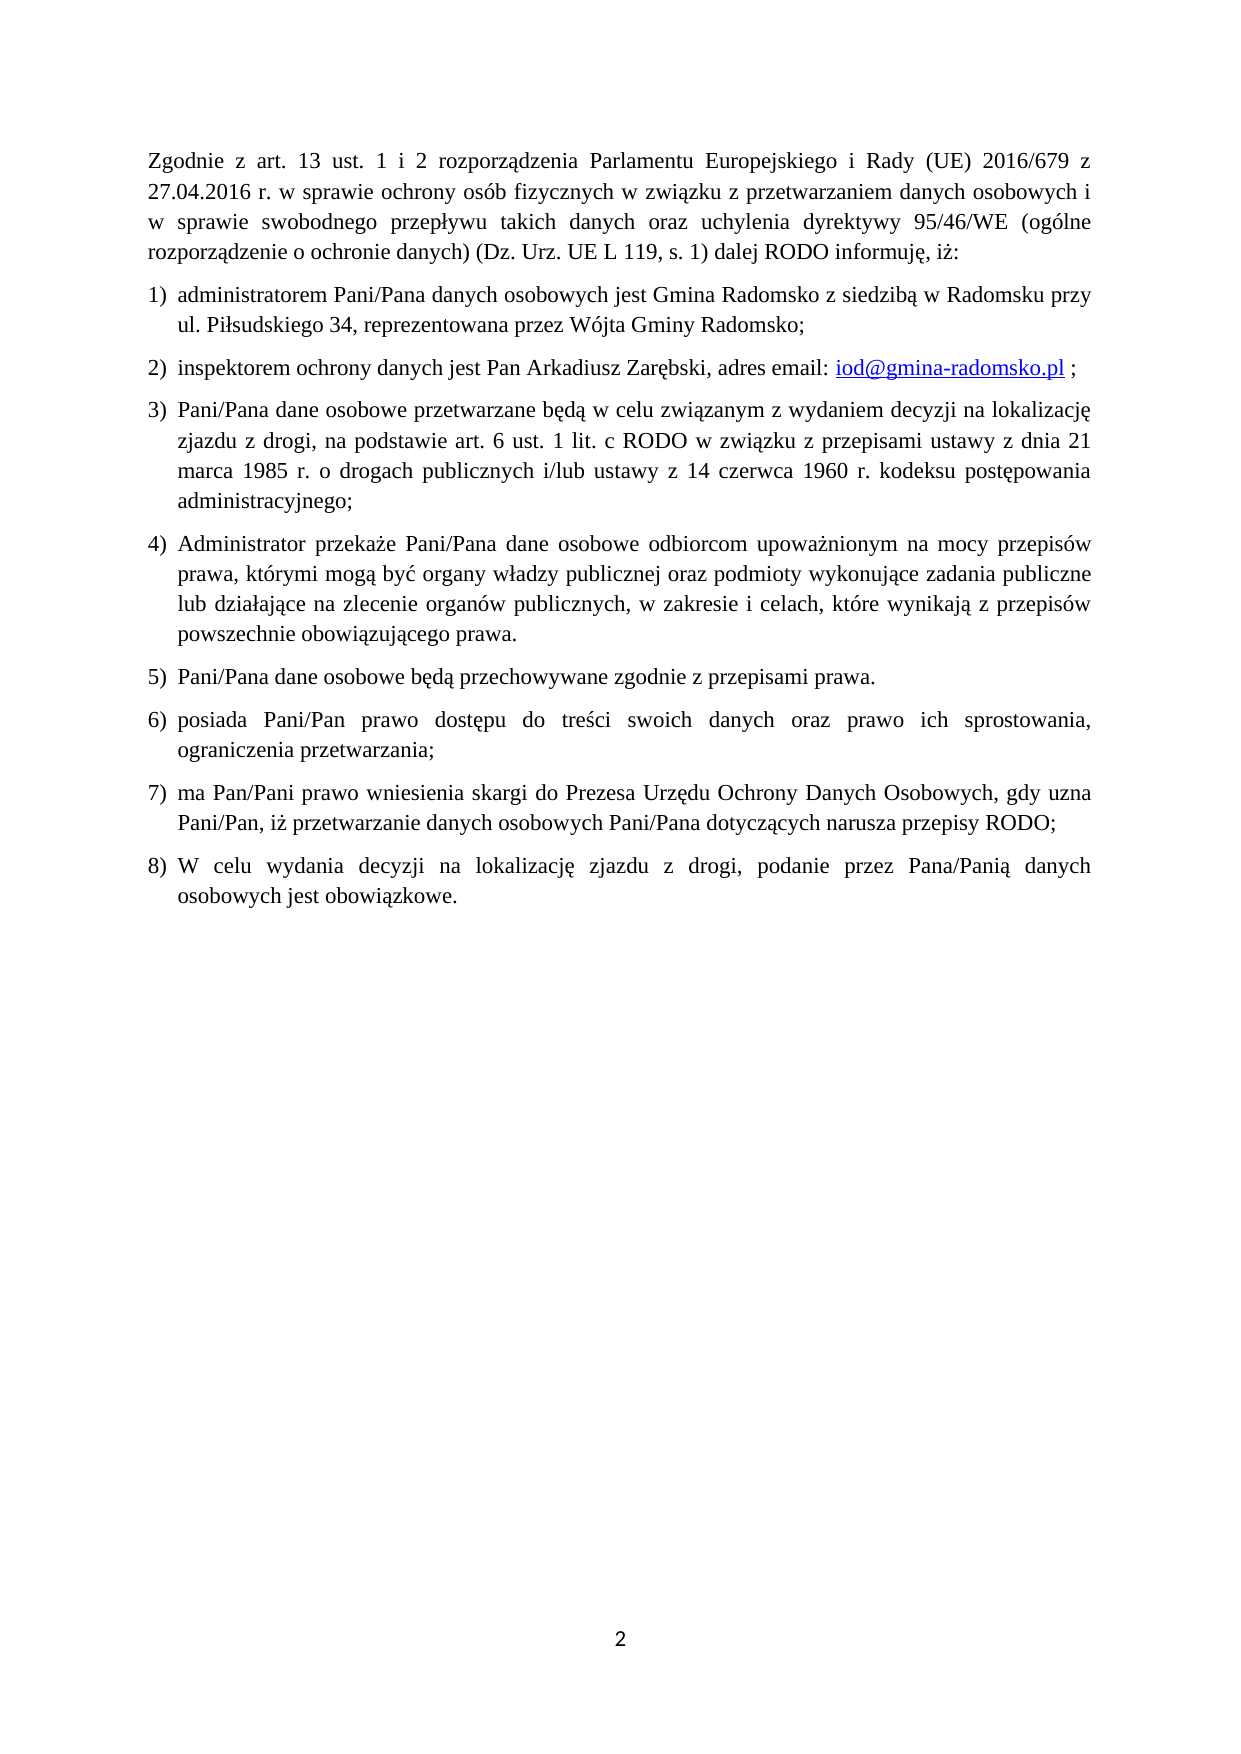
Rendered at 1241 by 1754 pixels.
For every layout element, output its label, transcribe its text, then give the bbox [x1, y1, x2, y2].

text 1) administratorem Pani/Pana danych osobowych jest Gmina Radomsko z siedzibą w Radomsku przy ul. Piłsudskiego 34, reprezentowana przez Wójta Gminy Radomsko; [148, 281, 1093, 337]
text 5) Pani/Pana dane osobowe będą przechowywane zgodnie z przepisami prawa. [148, 663, 1093, 689]
text 3) Pani/Pana dane osobowe przetwarzane będą w celu związanym z wydaniem decyzji na lokalizację zjazdu z drogi, na podstawie art. 6 ust. 1 lit. c RODO w związku z przepisami ustawy z dnia 21 marca 1985 r. o drogach publicznych i/lub ustawy z 14 czerwca 1960 r. kodeksu postępowania administracyjnego; [148, 397, 1093, 513]
text Zgodnie z art. 13 ust. 1 i 2 rozporządzenia Parlamentu Europejskiego i Rady (UE) 2016/679 z 27.04.2016 r. w sprawie ochrony osób fizycznych w związku z przetwarzaniem danych osobowych i w sprawie swobodnego przepływu takich danych oraz uchylenia dyrektywy 95/46/WE (ogólne rozporządzenie o ochronie danych) (Dz. Urz. UE L 119, s. 1) dalej RODO informuję, iż: [148, 148, 1093, 264]
text 7) ma Pan/Pani prawo wniesienia skargi do Prezesa Urzędu Ochrony Danych Osobowych, gdy uzna Pani/Pan, iż przetwarzanie danych osobowych Pani/Pana dotyczących narusza przepisy RODO; [148, 779, 1093, 835]
text 8) W celu wydania decyzji na lokalizację zjazdu z drogi, podanie przez Pana/Panią danych osobowych jest obowiązkowe. [148, 852, 1093, 908]
text 4) Administrator przekaże Pani/Pana dane osobowe odbiorcom upoważnionym na mocy przepisów prawa, którymi mogą być organy władzy publicznej oraz podmioty wykonujące zadania publiczne lub działające na zlecenie organów publicznych, w zakresie i celach, które wynikają z przepisów powszechnie obowiązującego prawa. [148, 530, 1093, 647]
text 6) posiada Pani/Pan prawo dostępu do treści swoich danych oraz prawo ich sprostowania, ograniczenia przetwarzania; [148, 706, 1093, 762]
text 2) inspektorem ochrony danych jest Pan Arkadiusz Zarębski, adres email: iod@gmina-radomsko.pl ; [148, 354, 1093, 380]
